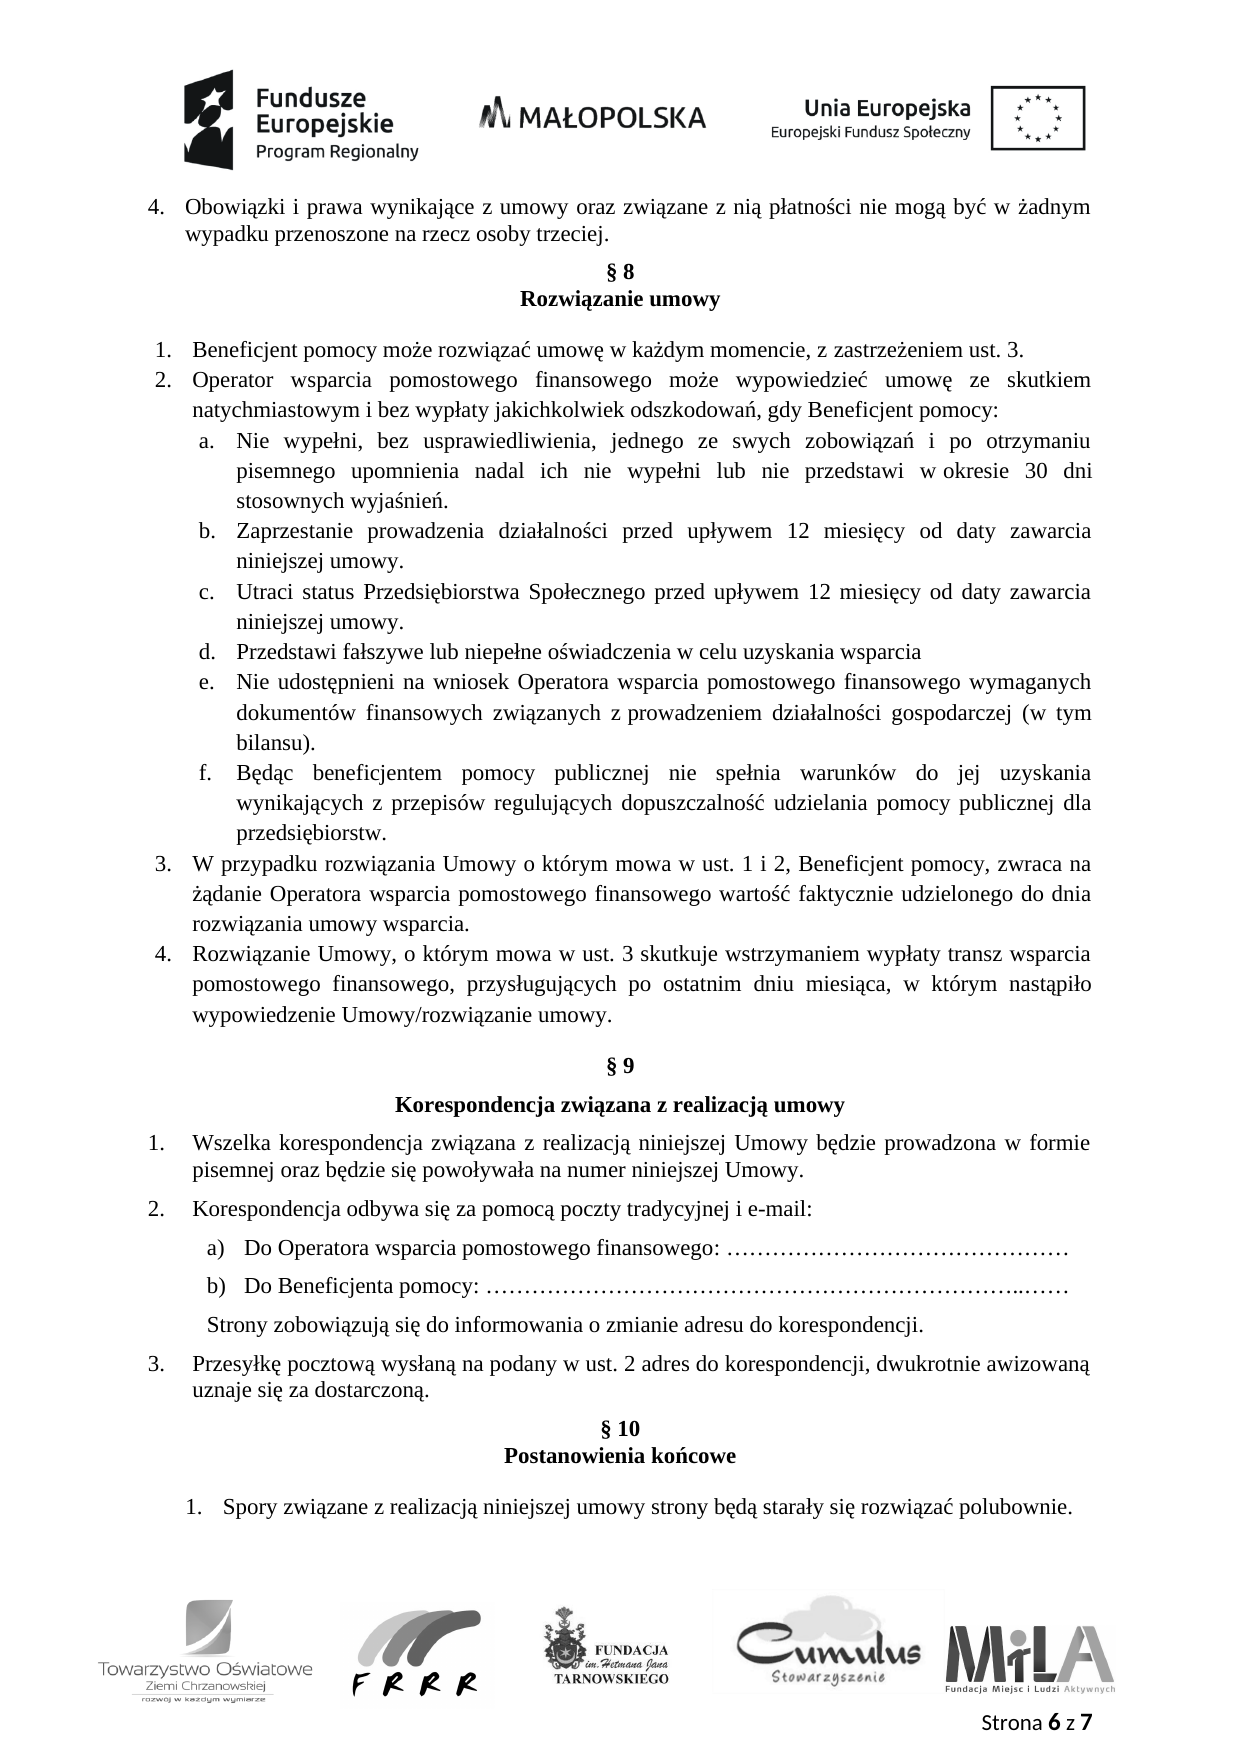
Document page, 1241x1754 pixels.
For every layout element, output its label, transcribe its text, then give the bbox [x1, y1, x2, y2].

list Obowiązki i prawa wynikające z umowy oraz związane z nią płatności nie mogą być w żadnym wypadku przenoszone na rzecz osoby trzeciej. [148, 177, 1093, 246]
list Nie udostępnieni na wniosek Operatora wsparcia pomostowego finansowego wymaganych dokumentów finansowych związanych z prowadzeniem działalności gospodarczej (w tym bilansu). [199, 668, 1093, 755]
list Operator wsparcia pomostowego finansowego może wypowiedzieć umowę ze skutkiem natychmiastowym i bez wypłaty jakichkolwiek odszkodowań, gdy Beneficjent pomocy: [154, 366, 1093, 423]
list Zaprzestanie prowadzenia działalności przed upływem 12 miesięcy od daty zawarcia niniejszej umowy. [199, 517, 1093, 574]
list W przypadku rozwiązania Umowy o którym mowa w ust. 1 i 2, Beneficjent pomocy, zwraca na żądanie Operatora wsparcia pomostowego finansowego wartość faktycznie udzielonego do dnia rozwiązania umowy wsparcia. [154, 850, 1093, 936]
list Spory związane z realizacją niniejszej umowy strony będą starały się rozwiązać polubownie. [185, 1493, 1093, 1519]
text § 9 [148, 1052, 1092, 1078]
list Przesyłkę pocztową wysłaną na podany w ust. 2 adres do korespondencji, dwukrotnie awizowaną uznaje się za dostarczoną. [148, 1350, 1092, 1403]
picture [96, 1591, 315, 1725]
list Do Beneficjenta pomocy: ……………………………………………………………..…… [207, 1272, 1093, 1299]
list Do Operatora wsparcia pomostowego finansowego: ……………………………………… [207, 1233, 1093, 1260]
list Korespondencja odbywa się za pomocą poczty tradycyjnej i e-mail: [148, 1195, 1092, 1221]
list Rozwiązanie Umowy, o którym mowa w ust. 3 skutkuje wstrzymaniem wypłaty transz wsparcia pomostowego finansowego, przysługujących po ostatnim dniu miesiąca, w którym nastąpiło wypowiedzenie Umowy/rozwiązanie umowy. [154, 940, 1093, 1027]
text Strony zobowiązują się do informowania o zmianie adresu do korespondencji. [207, 1311, 1093, 1338]
text § 10 [148, 1415, 1093, 1442]
list Będąc beneficjentem pomocy publicznej nie spełnia warunków do jej uzyskania wynikających z przepisów regulujących dopuszczalność udzielania pomocy publicznej dla przedsiębiorstw. [199, 759, 1093, 846]
text Postanowienia końcowe [148, 1442, 1093, 1468]
list Utraci status Przedsiębiorstwa Społecznego przed upływem 12 miesięcy od daty zawarcia niniejszej umowy. [199, 578, 1093, 634]
picture [160, 44, 1106, 194]
text Rozwiązanie umowy [148, 285, 1093, 311]
text § 8 [148, 258, 1093, 285]
list Wszelka korespondencja związana z realizacją niniejszej Umowy będzie prowadzona w formie pisemnej oraz będzie się powoływała na numer niniejszej Umowy. [148, 1129, 1092, 1182]
list Beneficjent pomocy może rozwiązać umowę w każdym momencie, z zastrzeżeniem ust. 3. [154, 336, 1093, 362]
list Przedstawi fałszywe lub niepełne oświadczenia w celu uzyskania wsparcia [199, 638, 1093, 664]
list Nie wypełni, bez usprawiedliwienia, jednego ze swych zobowiązań i po otrzymaniu pisemnego upomnienia nadal ich nie wypełni lub nie przedstawi w okresie 30 dni stosownych wyjaśnień. [199, 427, 1093, 513]
text Korespondencja związana z realizacją umowy [148, 1091, 1092, 1117]
